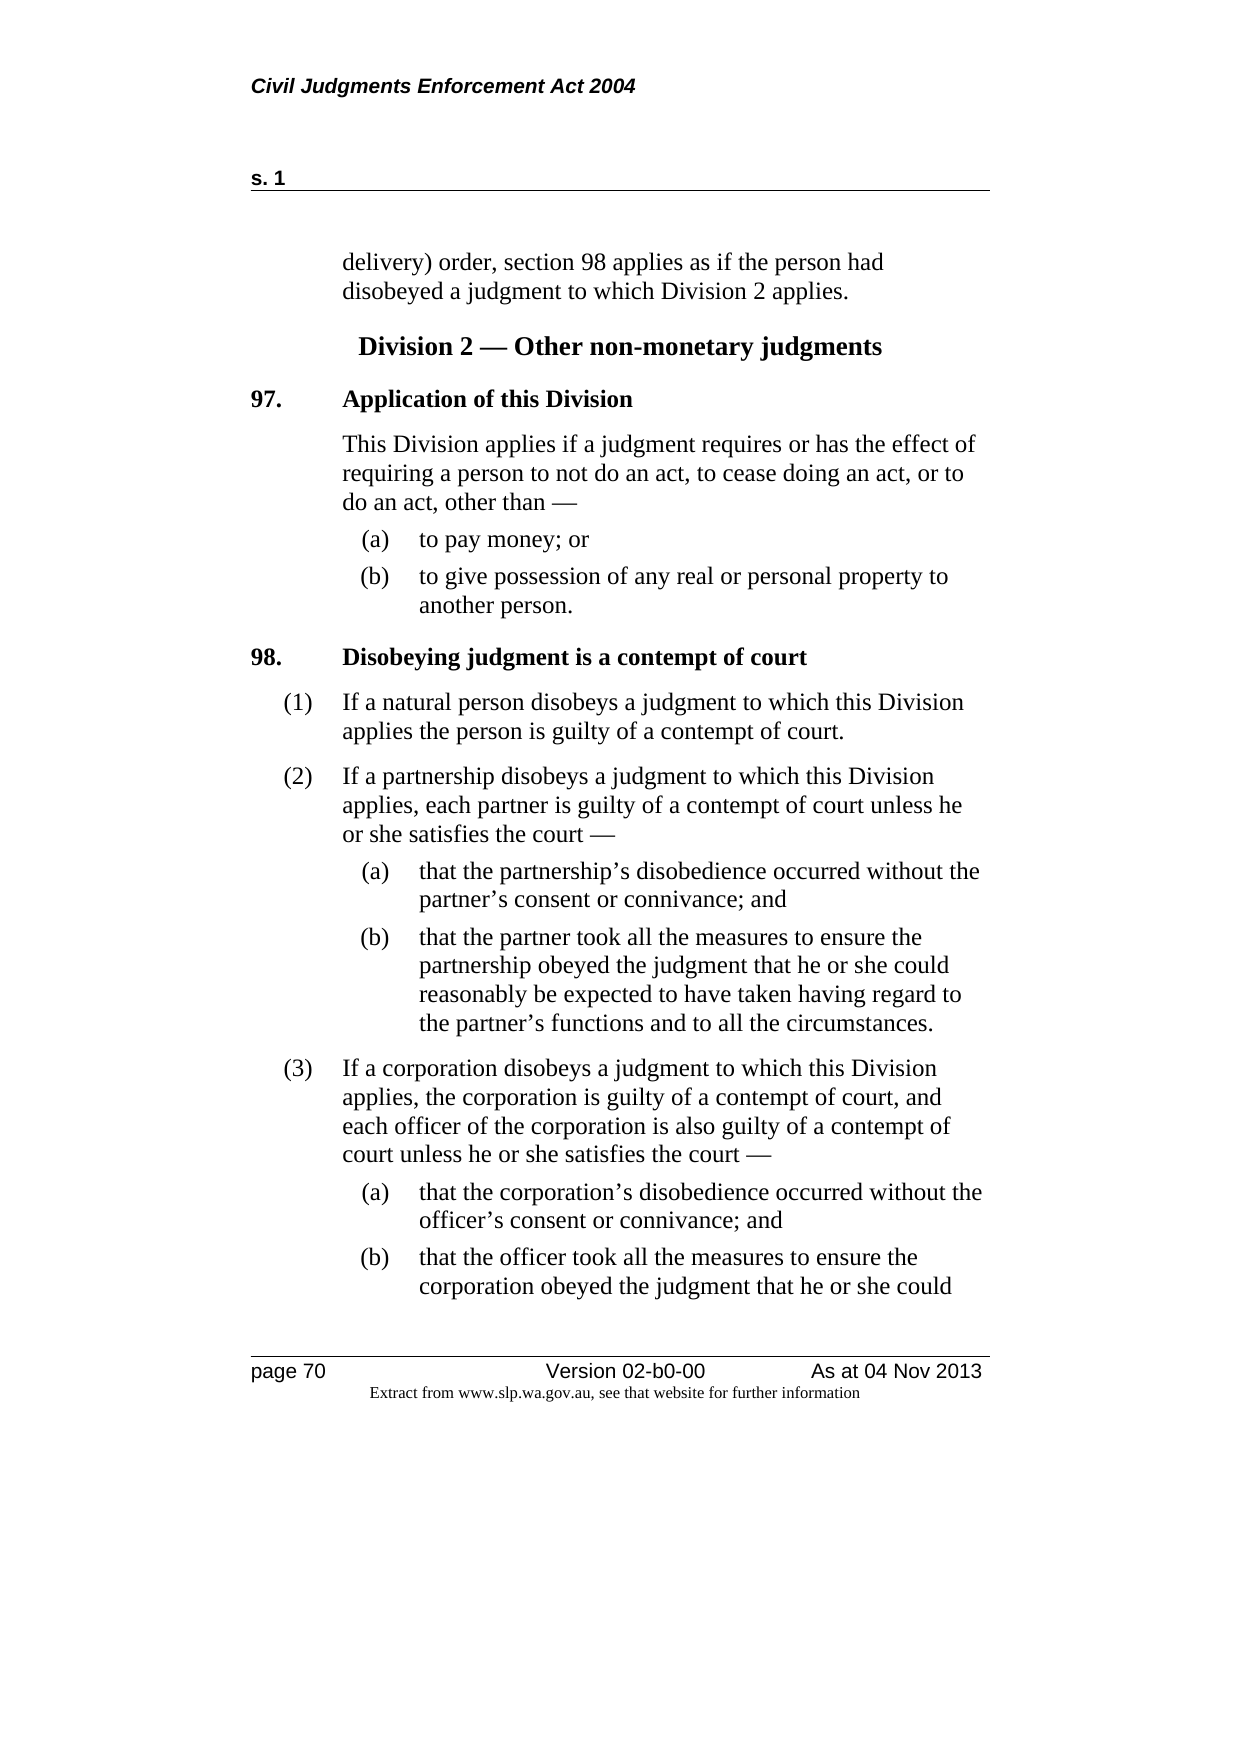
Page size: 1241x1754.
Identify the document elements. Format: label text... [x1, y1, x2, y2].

text (a) that the corporation’s disobedience occurred without the officer’s consent or connivance; and [251, 1177, 990, 1234]
text (3) If a corporation disobeys a judgment to which this Division applies, the corporation is guilty of a contempt of court, and each officer of the corporation is also guilty of a contempt of court unless he or she satisfies the court — [251, 1053, 990, 1168]
text (2) If a partnership disobeys a judgment to which this Division applies, each partner is guilty of a contempt of court unless he or she satisfies the court — [251, 761, 990, 847]
subtitle 97. Application of this Division [251, 384, 990, 413]
text (a) to pay money; or [251, 524, 990, 553]
text This Division applies if a judgment requires or has the effect of requiring a person to not do an act, to cease doing an act, or to do an act, other than — [251, 429, 990, 516]
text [251, 247, 990, 305]
text (1) If a natural person disobeys a judgment to which this Division applies the person is guilty of a contempt of court. [251, 687, 990, 744]
subtitle Division 2 — Other non-monetary judgments [251, 330, 990, 361]
text (b) that the partner took all the measures to ensure the partnership obeyed the judgment that he or she could reasonably be expected to have taken having regard to the partner’s functions and to all the circumstances. [251, 922, 990, 1037]
subtitle 98. Disobeying judgment is a contempt of court [251, 642, 990, 670]
text (a) that the partnership’s disobedience occurred without the partner’s consent or connivance; and [251, 856, 990, 913]
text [251, 1242, 990, 1300]
text (b) to give possession of any real or personal property to another person. [251, 561, 990, 619]
